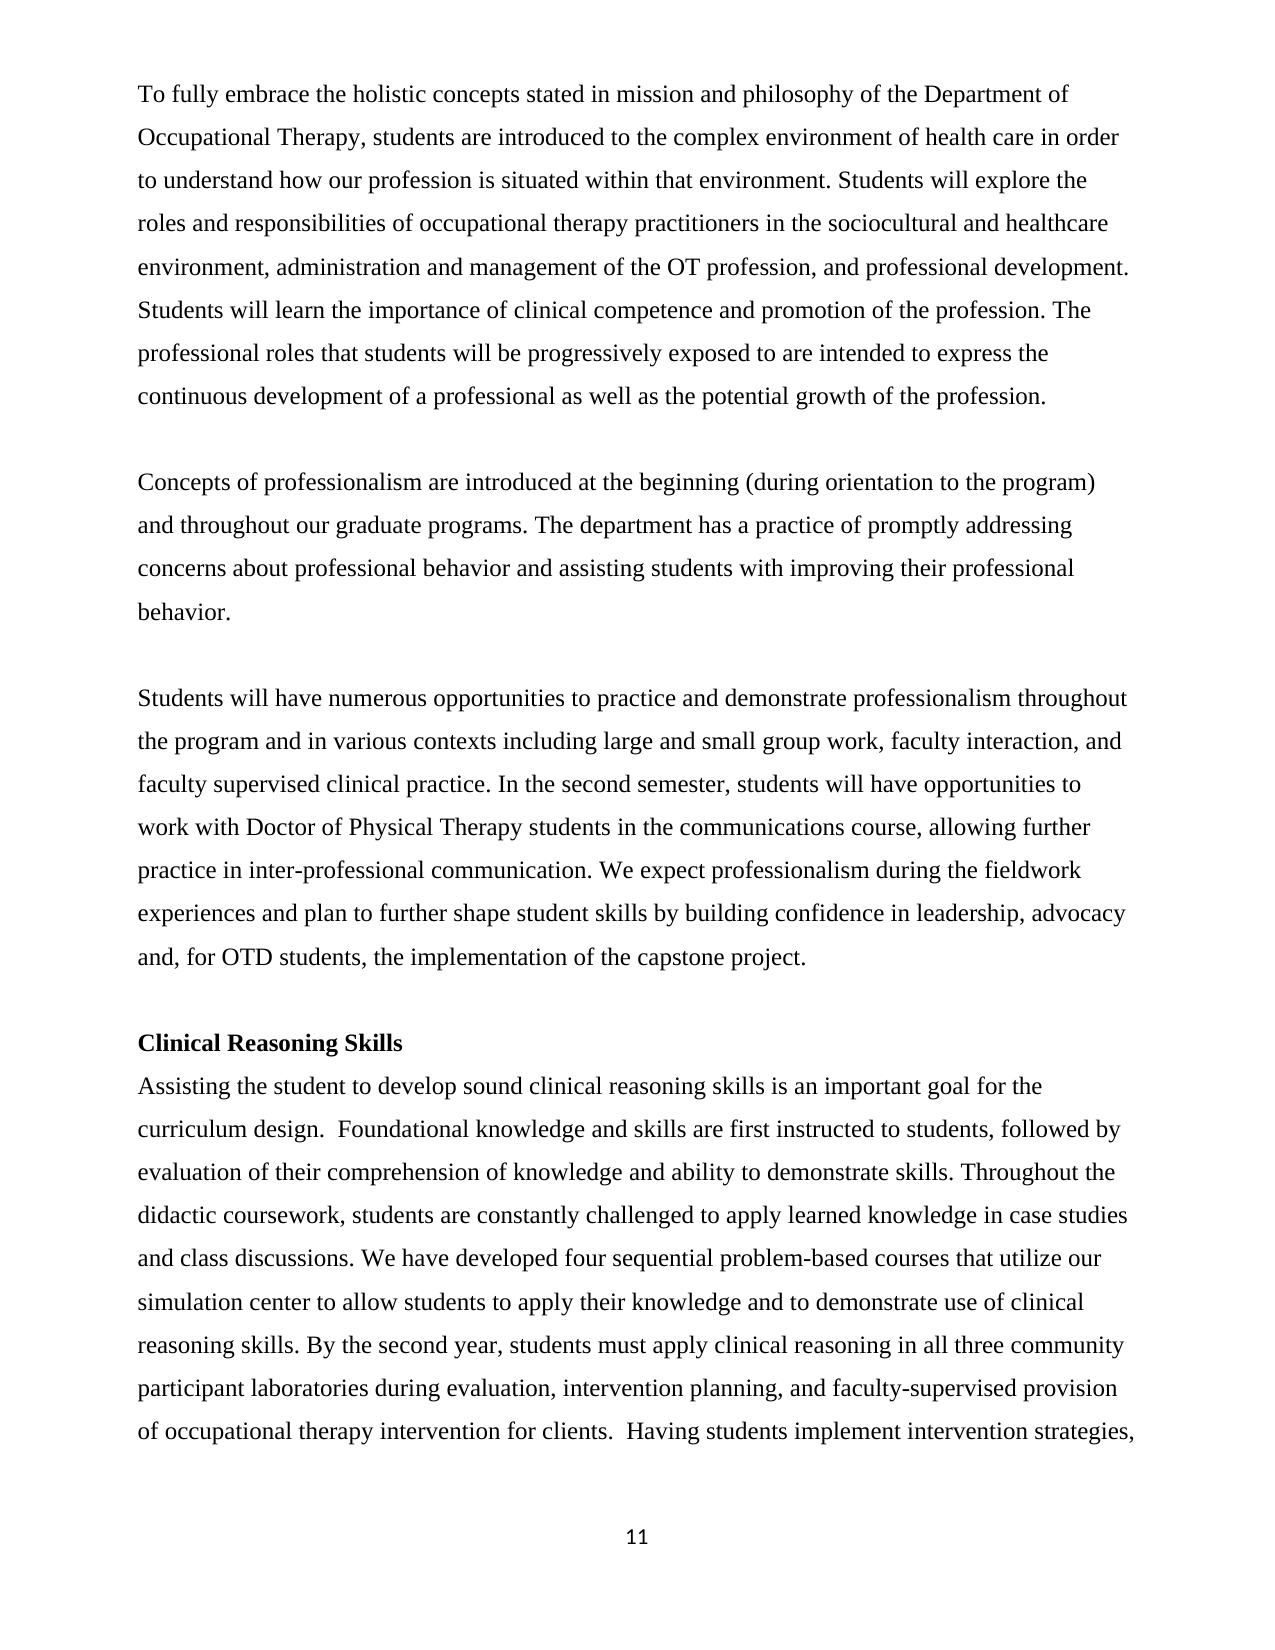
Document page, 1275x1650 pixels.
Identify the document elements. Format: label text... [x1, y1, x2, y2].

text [137, 1071, 1135, 1445]
text Students will have numerous opportunities to practice and demonstrate professionalism throughout the program and in various contexts including large and small group work, faculty interaction, and faculty supervised clinical practice. In the second semester, students will have opportunities to work with Doctor of Physical Therapy students in the communications course, allowing further practice in inter-professional communication. We expect professionalism during the fieldwork experiences and plan to further shape student skills by building confidence in leadership, advocacy and, for OTD students, the implementation of the capstone project. [137, 683, 1135, 970]
text To fully embrace the holistic concepts stated in mission and philosophy of the Department of Occupational Therapy, students are introduced to the complex environment of health care in order to understand how our profession is situated within that environment. Students will explore the roles and responsibilities of occupational therapy practitioners in the sociocultural and healthcare environment, administration and management of the OT profession, and professional development. Students will learn the importance of clinical competence and promotion of the profession. The professional roles that students will be progressively exposed to are intended to express the continuous development of a professional as well as the potential growth of the profession. [137, 79, 1135, 410]
text Concepts of professionalism are introduced at the beginning (during orientation to the program) and throughout our graduate programs. The department has a practice of promptly addressing concerns about professional behavior and assisting students with improving their professional behavior. [137, 467, 1135, 625]
text Clinical Reasoning Skills [137, 1028, 1135, 1057]
